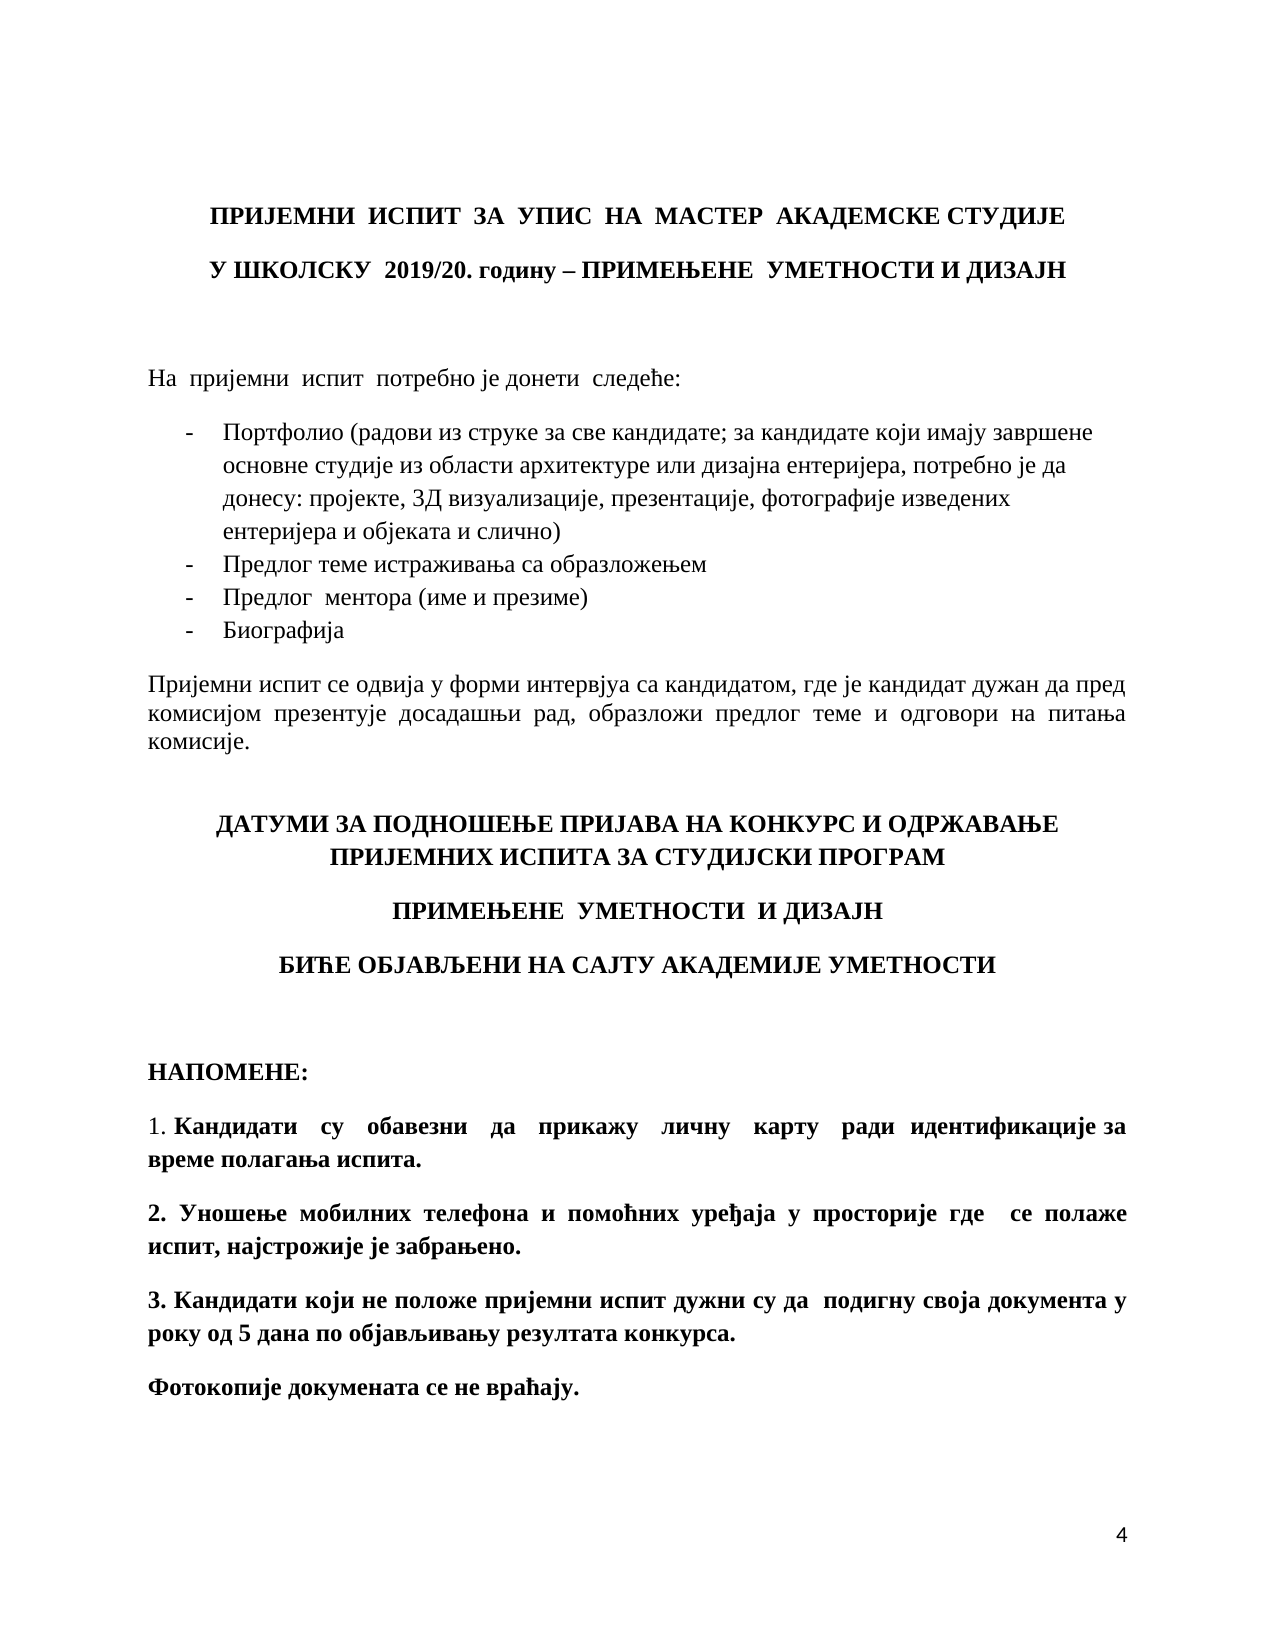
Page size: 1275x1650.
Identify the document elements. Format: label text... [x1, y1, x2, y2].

text Фотокопије докумената се не враћају. [148, 1372, 1127, 1401]
text Пријемни испит се одвија у форми интервјуа са кандидатом, где је кандидат дужан да пред комисијом презентује досадашњи рад, образложи предлог теме и одговори на питања комисије. [148, 669, 1127, 755]
text 1. Кандидати су обавезни да прикажу личну карту ради идентификације за време полагања испита. [148, 1111, 1127, 1173]
text 3. Кандидати који не положе пријемни испит дужни су да подигну своја документа у року од 5 дана по објављивању резултата конкурса. [148, 1285, 1127, 1347]
text НапоменЕ: [148, 1057, 1127, 1086]
list Предлог теме истраживања са образложењем [185, 549, 1127, 578]
list Биографија [185, 615, 1127, 644]
text На пријемни испит потребно је донети следеће: [148, 363, 1127, 392]
list Предлог ментора (име и презиме) [185, 582, 1127, 611]
text ПРИЈЕМНИ ИСПИТ ЗА УПИС НА МАСТЕР АКАДЕМСКЕ СТУДИЈЕ [148, 201, 1127, 230]
text ДАТУМИ ЗА ПОДНОШЕЊЕ ПРИЈАВА НА КОНКУРС И ОДРЖАВАЊЕ ПРИЈЕМНИХ ИСПИТА ЗА СТУДИЈСКИ ПРОГРАМ [148, 809, 1127, 871]
text 2. Уношење мобилних телефона и помоћних уређаја у просторије где се полаже испит, најстрожије је забрањено. [148, 1198, 1127, 1260]
text У ШКОЛСКУ 2019/20. годину – ПРИМЕЊЕНЕ УМЕТНОСТИ И ДИЗАЈН [148, 255, 1127, 284]
list Портфолио (радови из струке за све кандидате; за кандидате који имају завршене основне студије из области архитектуре или дизајна ентеријера, потребно је да донесу: пројекте, 3Д визуализације, презентације, фотографије изведених ентеријера и објеката и слично) [185, 417, 1127, 545]
text БИЋЕ ОБЈАВЉЕНИ НА САЈТУ АКАДЕМИЈЕ УМЕТНОСТИ [148, 950, 1127, 978]
text ПРИМЕЊЕНЕ УМЕТНОСТИ И ДИЗАЈН [148, 896, 1127, 924]
